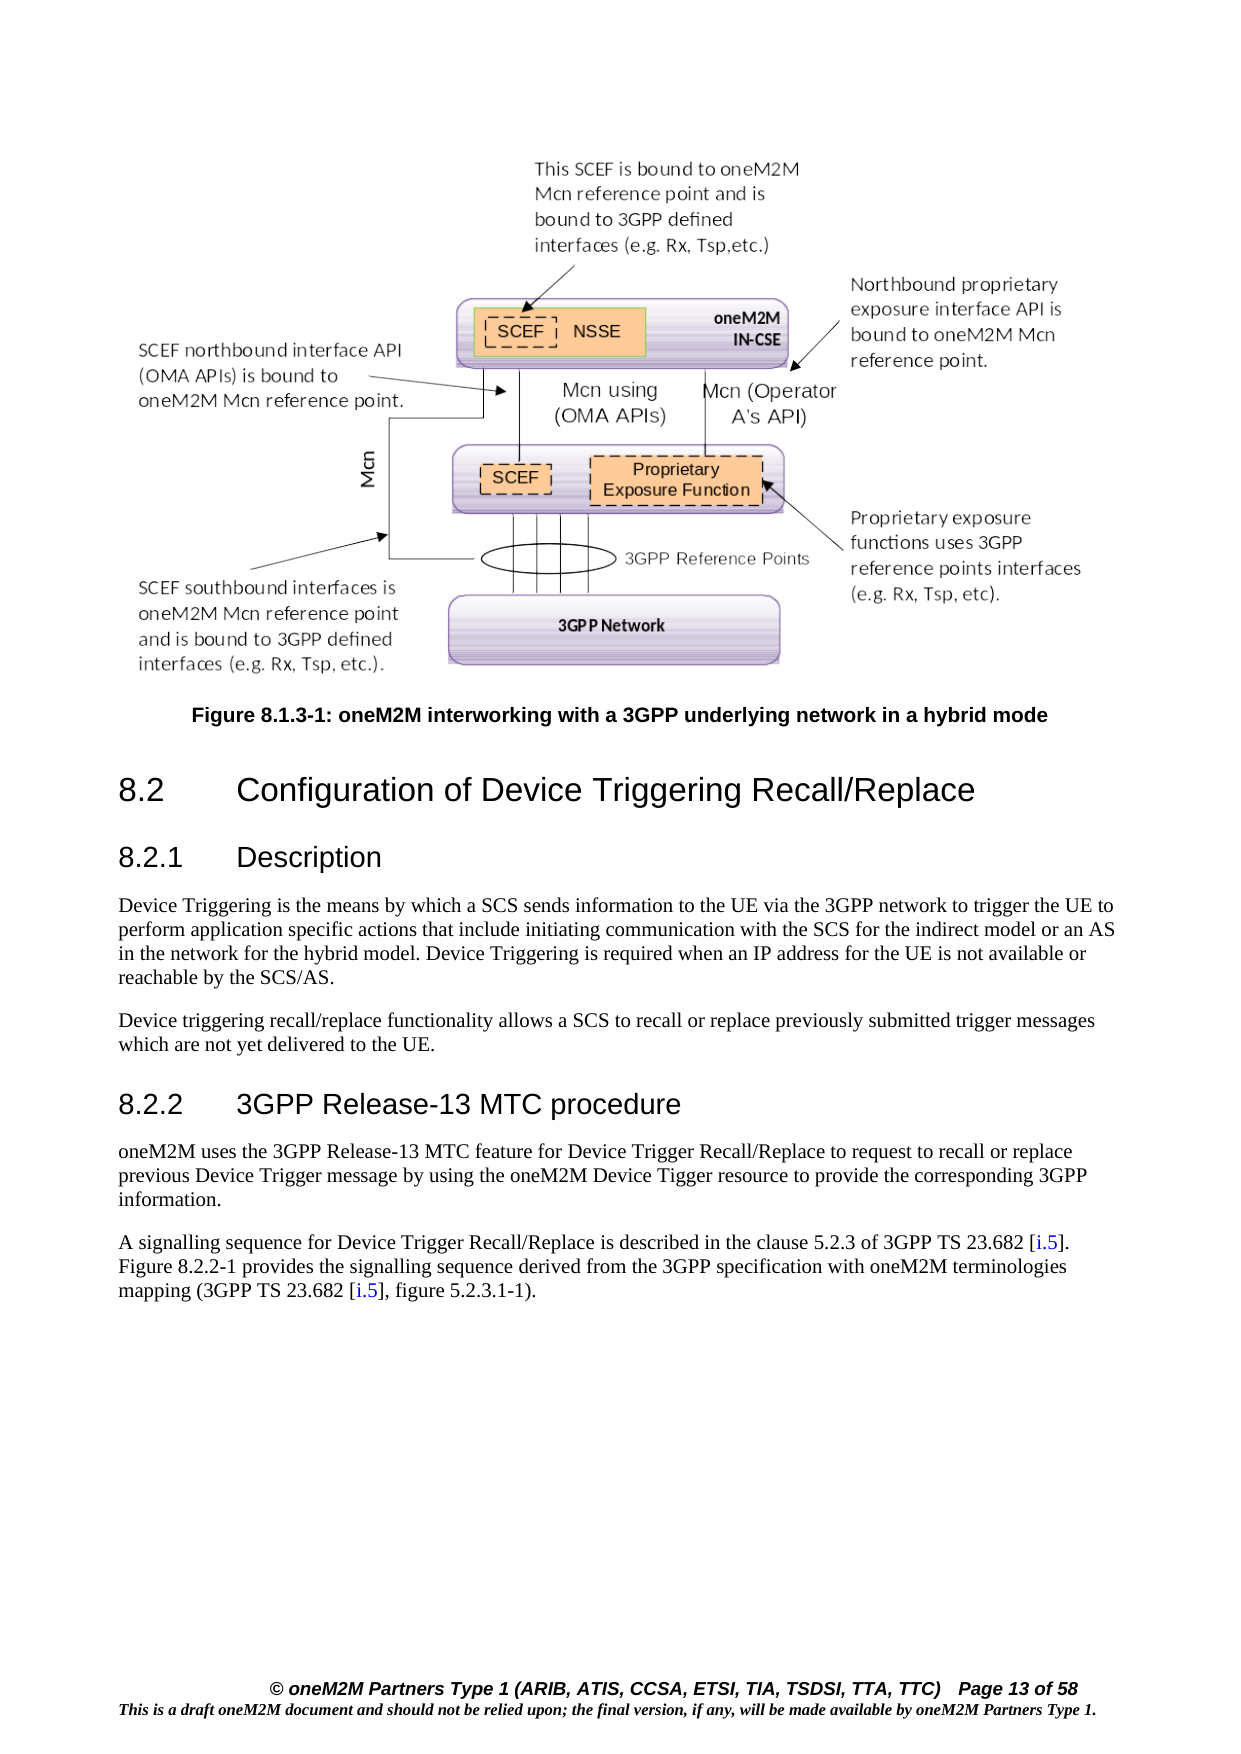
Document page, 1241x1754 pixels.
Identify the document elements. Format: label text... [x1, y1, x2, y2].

text Device triggering recall/replace functionality allows a SCS to recall or replace previously submitted trigger messages which are not yet delivered to the UE. [118, 1007, 1122, 1056]
text A signalling sequence for Device Trigger Recall/Replace is described in the clause 5.2.3 of 3GPP TS 23.682 [i.5]. Figure 8.2.2-1 provides the signalling sequence derived from the 3GPP specification with oneM2M terminologies mapping (3GPP TS 23.682 [i.5], figure 5.2.3.1-1). [118, 1230, 1122, 1302]
text Figure 8.1.3-1: oneM2M interworking with a 3GPP underlying network in a hybrid mode [118, 703, 1122, 727]
subtitle 8.2.2 3GPP Release-13 MTC procedure [118, 1087, 1122, 1120]
subtitle 8.2.1 Description [118, 840, 1122, 874]
text oneM2M uses the 3GPP Release-13 MTC feature for Device Trigger Recall/Replace to request to recall or replace previous Device Trigger message by using the oneM2M Device Tigger resource to provide the corresponding 3GPP information. [118, 1139, 1122, 1211]
text Device Triggering is the means by which a SCS sends information to the UE via the 3GPP network to trigger the UE to perform application specific actions that include initiating communication with the SCS for the indirect model or an AS in the network for the hybrid model. Device Triggering is required when an IP address for the UE is not available or reachable by the SCS/AS. [118, 892, 1122, 989]
subtitle 8.2 Configuration of Device Triggering Recall/Replace [118, 771, 1122, 809]
